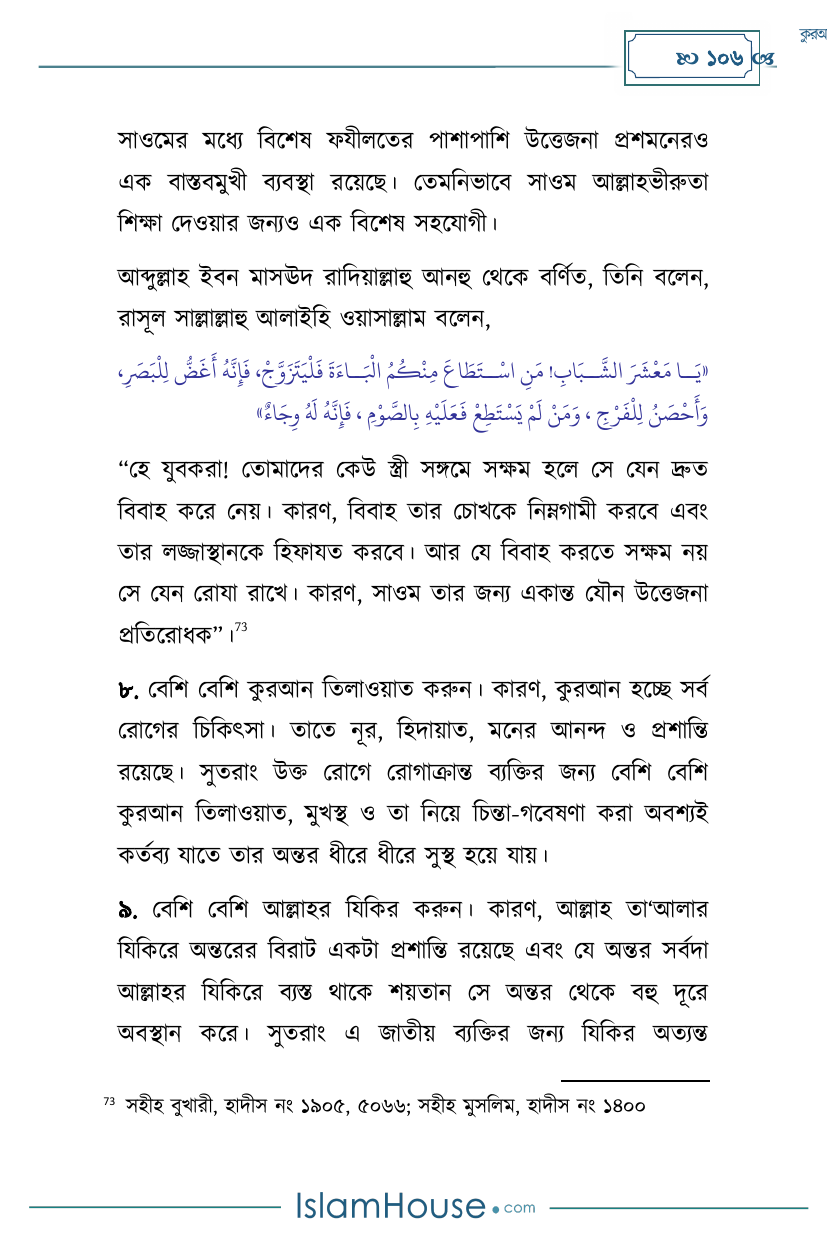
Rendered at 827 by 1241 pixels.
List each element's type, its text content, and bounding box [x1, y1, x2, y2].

text আব্দুল্লাহ ইবন মাসঊদ রাদিয়াল্লাহু আনহু থেকে বর্ণিত, তিনি বলেন, রাসূল সাল্লাল্লাহু আলাইহি ওয়াসাল্লাম বলেন, [118, 255, 709, 338]
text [118, 887, 709, 1052]
text “হে যুবকরা! তোমাদের কেউ স্ত্রী সঙ্গমে সক্ষম হলে সে যেন দ্রুত বিবাহ করে নেয়। কারণ, বিবাহ তার চোখকে নিম্নগামী করবে এবং তার লজ্জাস্থানকে হিফাযত করবে। আর যে বিবাহ করতে সক্ষম নয় সে যেন রোযা রাখে। কারণ, সাওম তার জন্য একান্ত যৌন উত্তেজনা প্রতিরোধক”। [118, 447, 709, 654]
picture [22, 1186, 281, 1224]
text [118, 118, 709, 242]
text ৮. বেশি বেশি কুরআন তিলাওয়াত করুন। কারণ, কুরআন হচ্ছে সর্ব রোগের চিকিৎসা। তাতে নূর, হিদায়াত, মনের আনন্দ ও প্রশান্তি রয়েছে। সুতরাং উক্ত রোগে রোগাক্রান্ত ব্যক্তির জন্য বেশি বেশি কুরআন তিলাওয়াত, মুখস্থ ও তা নিয়ে চিন্তা-গবেষণা করা অবশ্যই কর্তব্য যাতে তার অন্তর ধীরে ধীরে সুস্থ হয়ে যায়। [118, 667, 709, 874]
text «يَا مَعْشَرَ الشَّبَابِ! مَنِ اسْتَطَاعَ مِنْكُمُ الْبَاءَةَ فَلْيَتَزَوَّجْ، فَإِنَّهُ أَغَضُّ لِلْبَصَرِ، وَأَحْصَنُ لِلْفَرْجِ ، وَمَنْ لَمْ يَسْتَطِعْ فَعَلَيْهِ بِالصَّوْمِ ، فَإِنَّهُ لَهُ وِجَاءٌ» [118, 350, 709, 434]
picture [289, 1187, 809, 1225]
